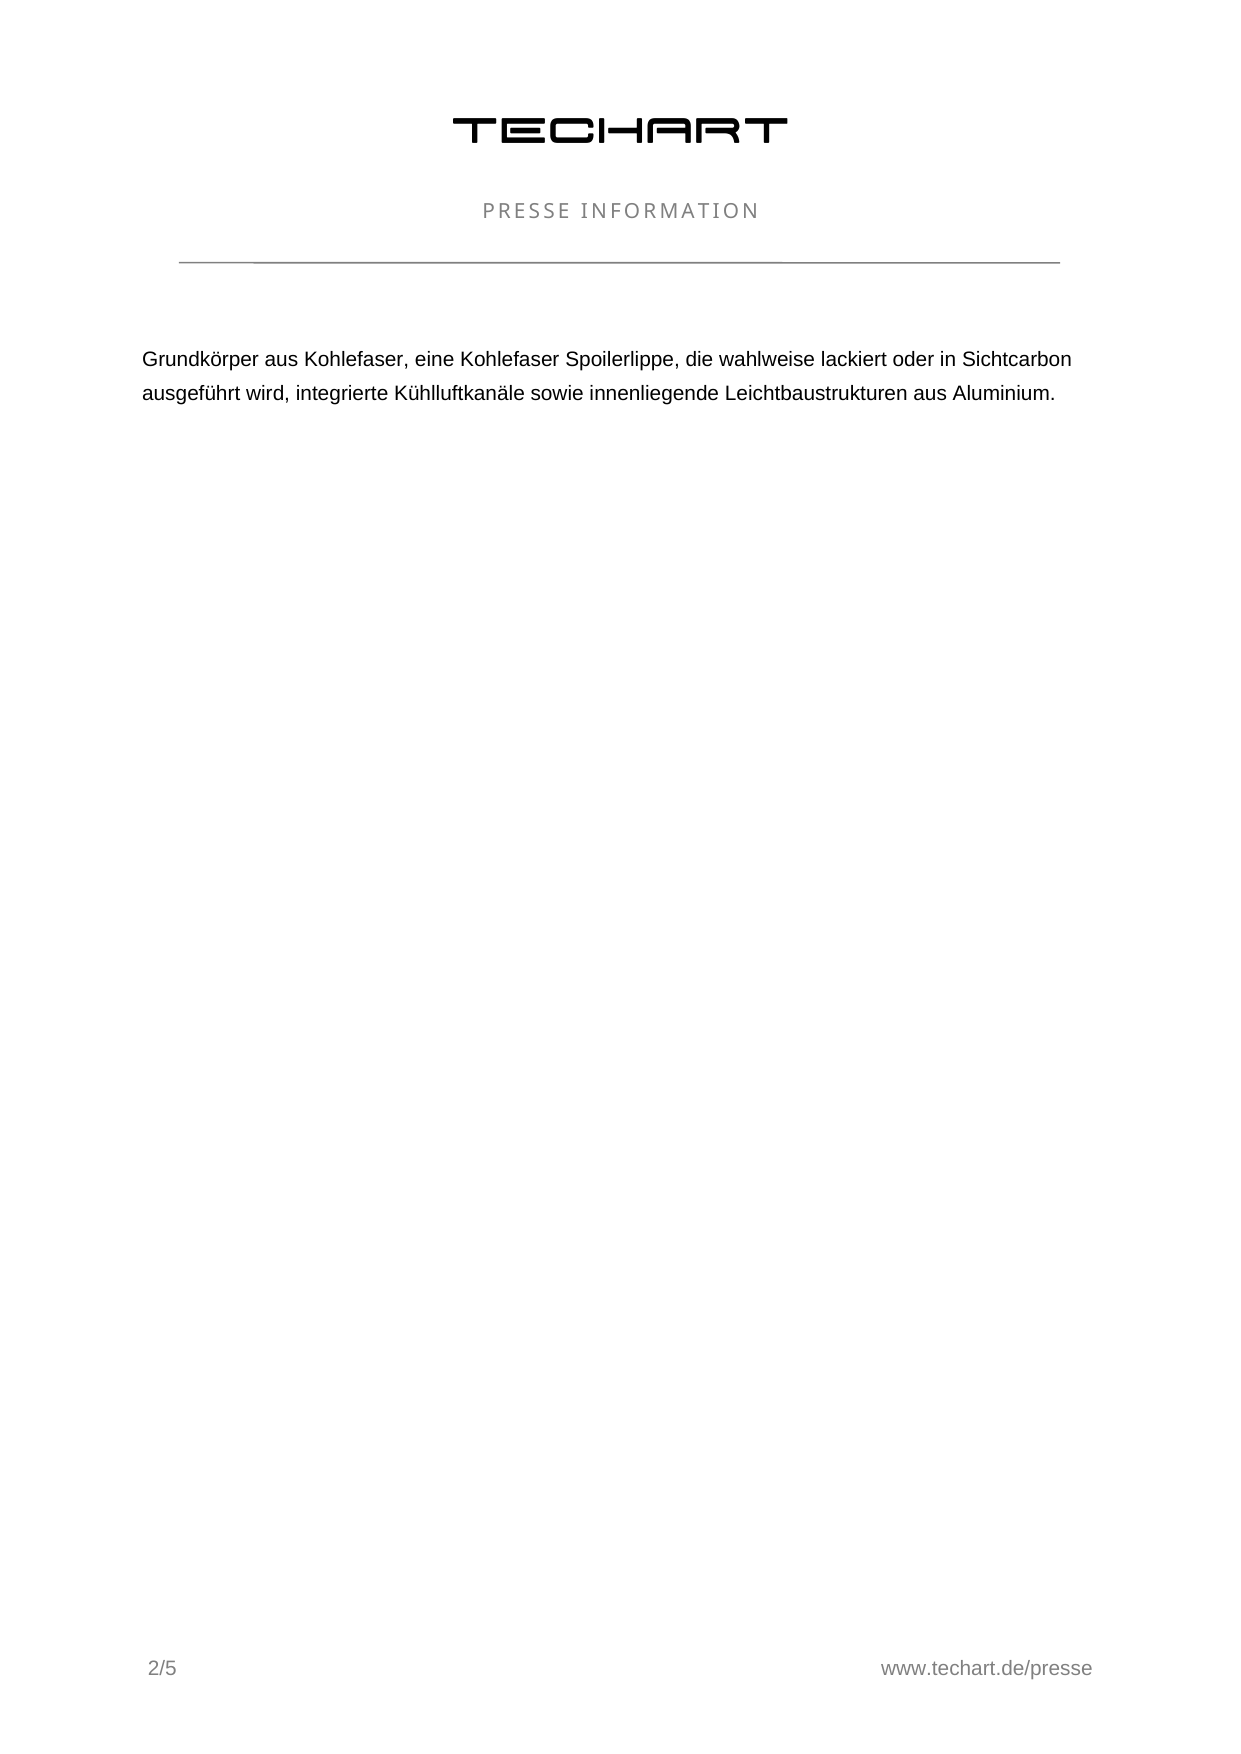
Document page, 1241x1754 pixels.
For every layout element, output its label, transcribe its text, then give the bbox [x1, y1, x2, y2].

picture [453, 118, 788, 143]
